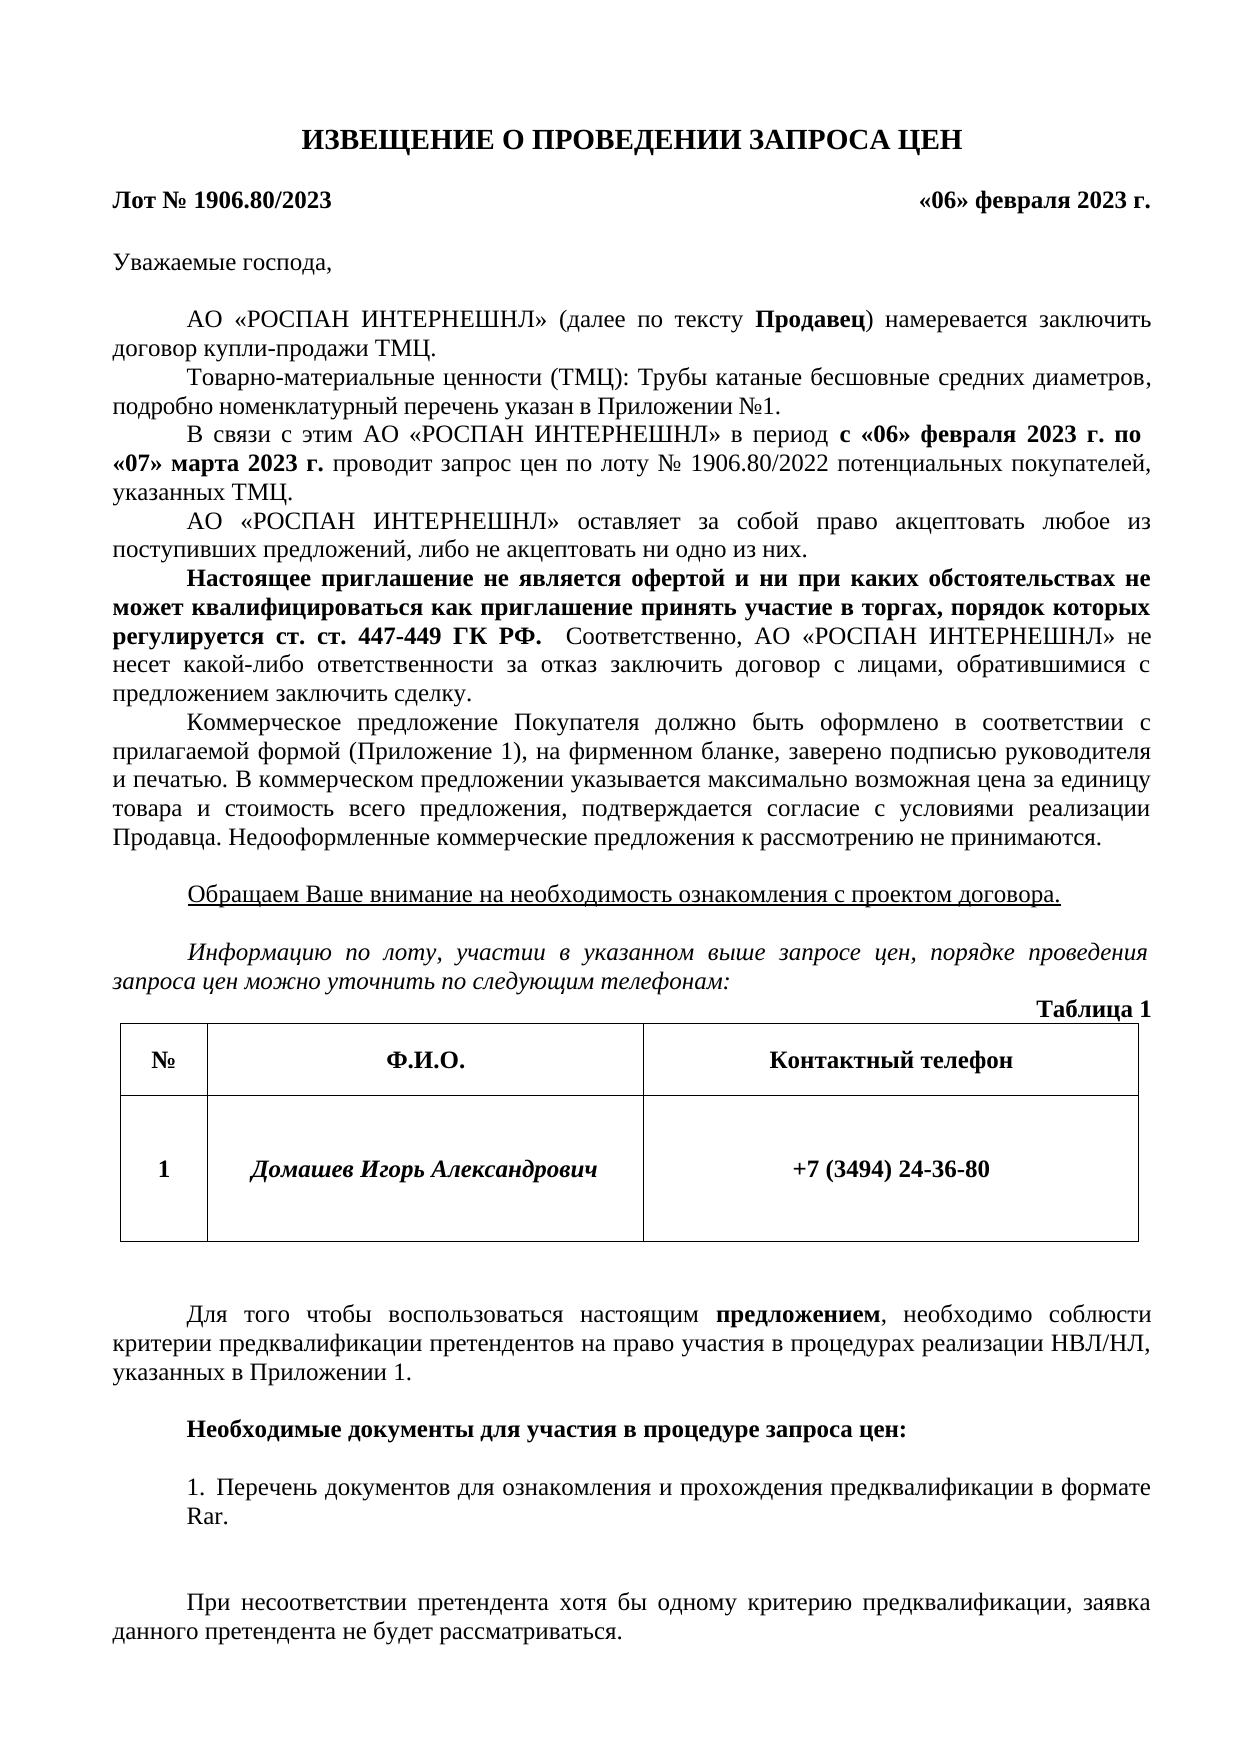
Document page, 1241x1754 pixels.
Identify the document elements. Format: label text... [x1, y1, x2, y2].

text Необходимые документы для участия в процедуре запроса цен: [112, 1414, 1152, 1443]
title ИЗВЕЩЕНИЕ О ПРОВЕДЕНИИ ЗАПРОСА ЦЕН [112, 122, 1152, 156]
table_cell Домашев Игорь Александрович [208, 1096, 643, 1241]
text Уважаемые господа, [112, 247, 1152, 276]
text Настоящее приглашение не является офертой и ни при каких обстоятельствах не может квалифицироваться как приглашение принять участие в торгах, порядок которых регулируется ст. ст. 447-449 ГК РФ. Соответственно, АО «РОСПАН ИНТЕРНЕШНЛ» не несет какой-либо ответственности за отказ заключить договор с лицами, обратившимися с предложением заключить сделку. [112, 563, 1152, 707]
table_cell +7 (3494) 24-36-80 [644, 1096, 1138, 1241]
text Лот № 1906.80/2023 «06» февраля 2023 г. [112, 185, 1152, 213]
text Коммерческое предложение Покупателя должно быть оформлено в соответствии с прилагаемой формой (Приложение 1), на фирменном бланке, заверено подписью руководителя и печатью. В коммерческом предложении указывается максимально возможная цена за единицу товара и стоимость всего предложения, подтверждается согласие с условиями реализации Продавца. Недооформленные коммерческие предложения к рассмотрению не принимаются. [112, 707, 1152, 851]
table_header Ф.И.О. [208, 1024, 643, 1095]
text Таблица 1 [112, 994, 1152, 1023]
text АО «РОСПАН ИНТЕРНЕШНЛ» (далее по тексту Продавец) намеревается заключить договор купли-продажи ТМЦ. [112, 304, 1152, 362]
text В связи с этим АО «РОСПАН ИНТЕРНЕШНЛ» в период с «06» февраля 2023 г. по «07» марта 2023 г. проводит запрос цен по лоту № 1906.80/2022 потенциальных покупателей, указанных ТМЦ. [112, 419, 1152, 506]
table_header Контактный телефон [644, 1024, 1138, 1095]
list Перечень документов для ознакомления и прохождения предквалификации в формате Rar. [186, 1472, 1152, 1529]
text Обращаем Ваше внимание на необходимость ознакомления с проектом договора. [112, 879, 1152, 908]
table_cell 1 [121, 1096, 207, 1241]
table_header № [121, 1024, 207, 1095]
text Товарно-материальные ценности (ТМЦ): Трубы катаные бесшовные средних диаметров, подробно номенклатурный перечень указан в Приложении №1. [112, 362, 1152, 419]
text АО «РОСПАН ИНТЕРНЕШНЛ» оставляет за собой право акцептовать любое из поступивших предложений, либо не акцептовать ни одно из них. [112, 506, 1152, 563]
text Для того чтобы воспользоваться настоящим предложением, необходимо соблюсти критерии предквалификации претендентов на право участия в процедурах реализации НВЛ/НЛ, указанных в Приложении 1. [112, 1299, 1152, 1386]
text Информацию по лоту, участии в указанном выше запросе цен, порядке проведения запроса цен можно уточнить по следующим телефонам: [112, 937, 1152, 994]
text При несоответствии претендента хотя бы одному критерию предквалификации, заявка данного претендента не будет рассматриваться. [112, 1587, 1152, 1644]
